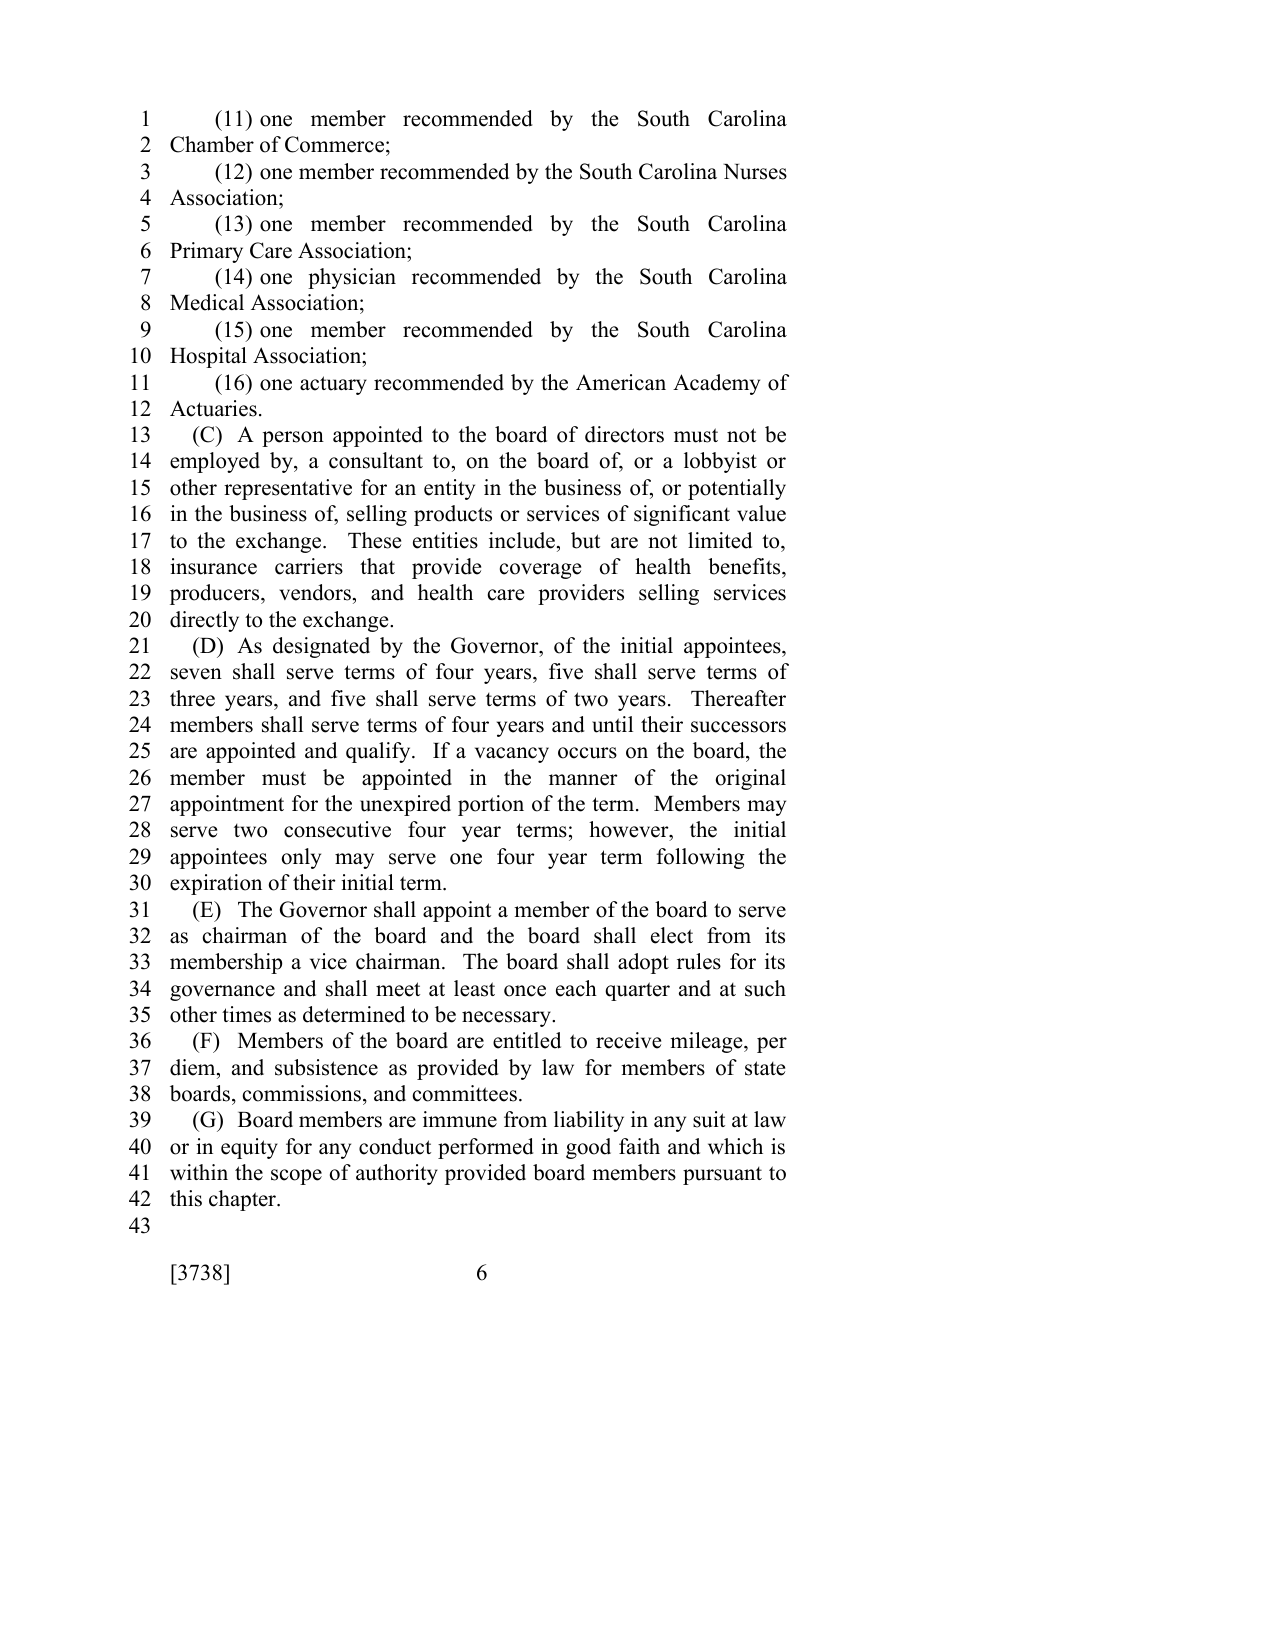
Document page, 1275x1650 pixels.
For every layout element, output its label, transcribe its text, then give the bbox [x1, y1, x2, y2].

text (13) one member recommended by the South Carolina Primary Care Association; [169, 210, 787, 263]
text (11) one member recommended by the South Carolina Chamber of Commerce; [169, 105, 787, 158]
text (F) Members of the board are entitled to receive mileage, per diem, and subsistence as provided by law for members of state boards, commissions, and committees. [169, 1027, 787, 1106]
text (16) one actuary recommended by the American Academy of Actuaries. [169, 368, 787, 421]
text (C) A person appointed to the board of directors must not be employed by, a consultant to, on the board of, or a lobbyist or other representative for an entity in the business of, or potentially in the business of, selling products or services of significant value to the exchange. These entities include, but are not limited to, insurance carriers that provide coverage of health benefits, producers, vendors, and health care providers selling services directly to the exchange. [169, 421, 787, 632]
text (14) one physician recommended by the South Carolina Medical Association; [169, 263, 787, 316]
text (D) As designated by the Governor, of the initial appointees, seven shall serve terms of four years, five shall serve terms of three years, and five shall serve terms of two years. Thereafter members shall serve terms of four years and until their successors are appointed and qualify. If a vacancy occurs on the board, the member must be appointed in the manner of the original appointment for the unexpired portion of the term. Members may serve two consecutive four year terms; however, the initial appointees only may serve one four year term following the expiration of their initial term. [169, 632, 787, 896]
text (E) The Governor shall appoint a member of the board to serve as chairman of the board and the board shall elect from its membership a vice chairman. The board shall adopt rules for its governance and shall meet at least once each quarter and at such other times as determined to be necessary. [169, 896, 787, 1027]
text (15) one member recommended by the South Carolina Hospital Association; [169, 316, 787, 368]
text (12) one member recommended by the South Carolina Nurses Association; [169, 158, 787, 210]
text (G) Board members are immune from liability in any suit at law or in equity for any conduct performed in good faith and which is within the scope of authority provided board members pursuant to this chapter. [169, 1106, 787, 1212]
